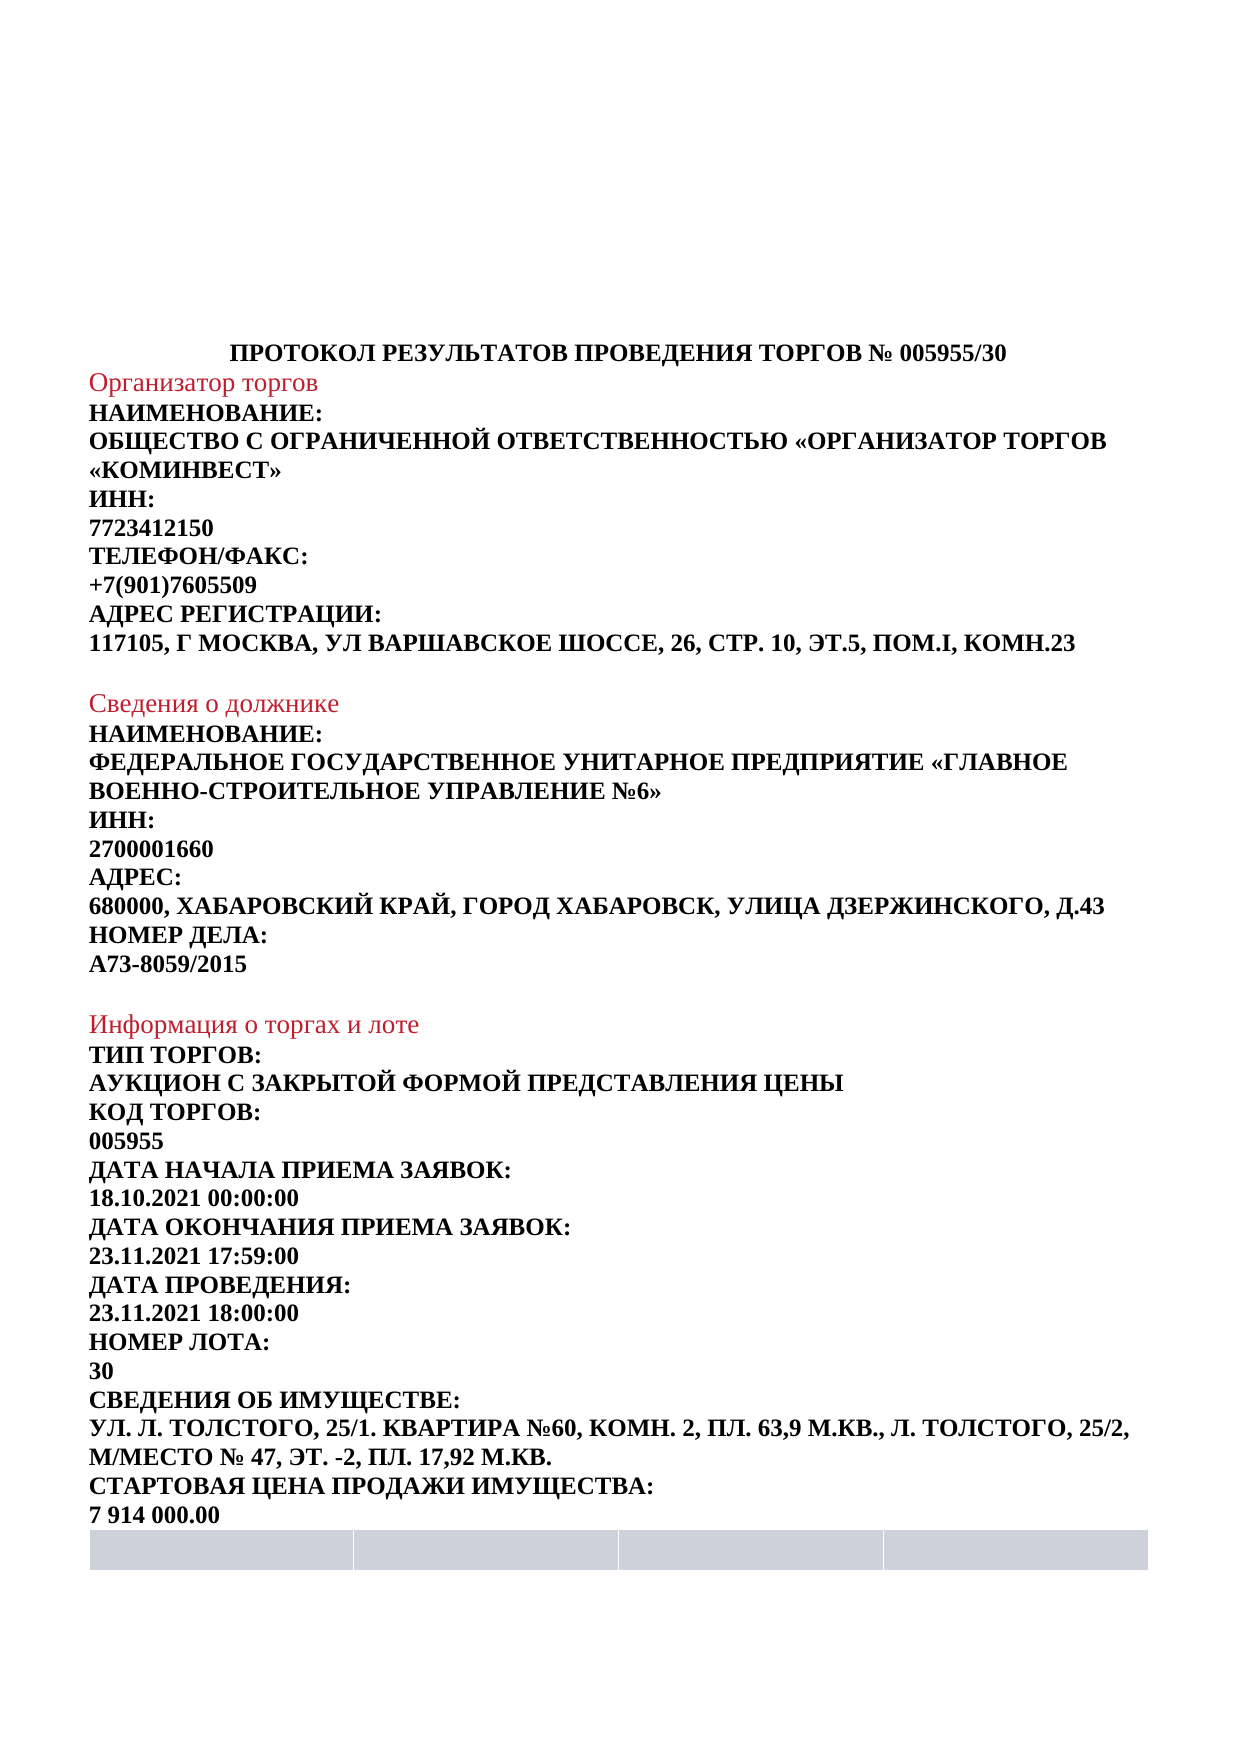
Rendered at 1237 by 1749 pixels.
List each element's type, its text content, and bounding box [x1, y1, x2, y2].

text ПРОТОКОЛ РЕЗУЛЬТАТОВ ПРОВЕДЕНИЯ ТОРГОВ № 005955/30 [88, 88, 1148, 366]
